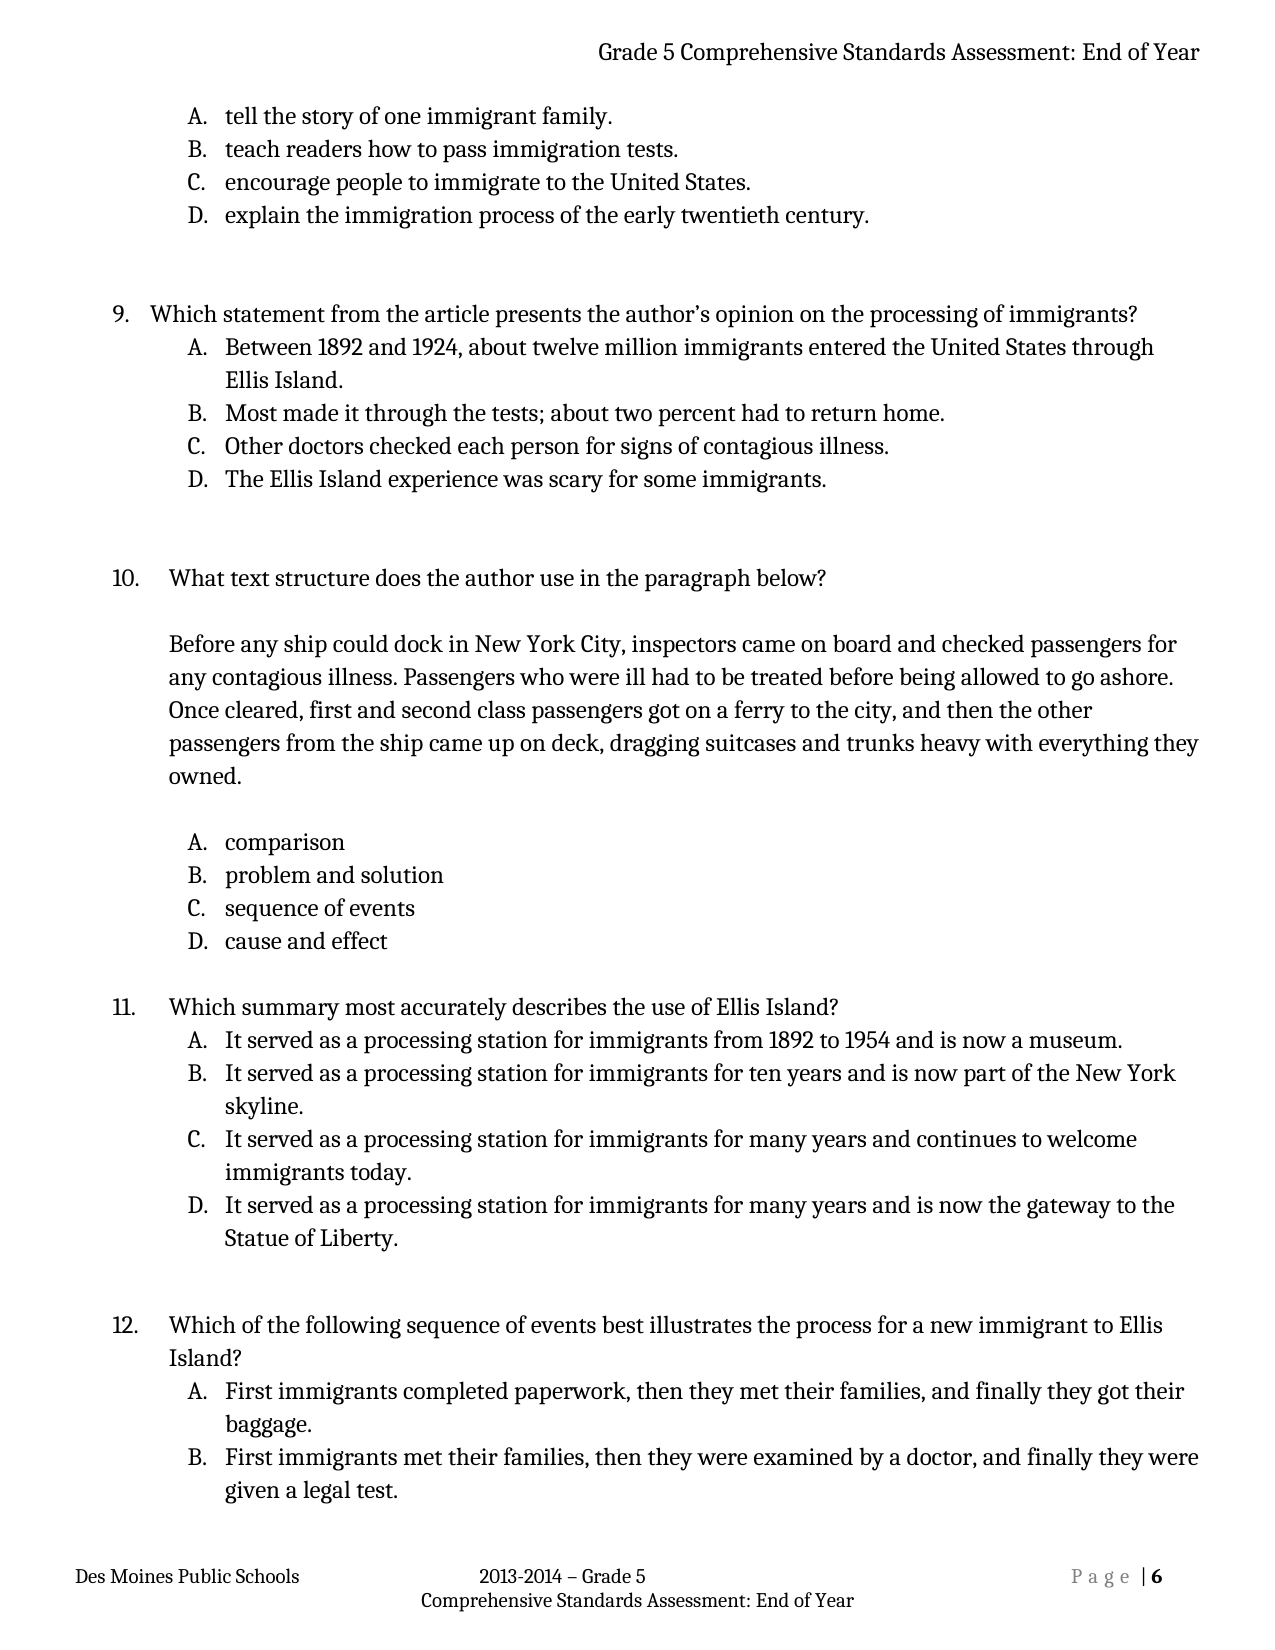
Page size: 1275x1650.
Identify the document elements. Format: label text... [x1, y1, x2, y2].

list It served as a processing station for immigrants for many years and is now the gateway to the Statue of Liberty. [187, 1191, 1200, 1253]
text Before any ship could dock in New York City, inspectors came on board and checked passengers for any contagious illness. Passengers who were ill had to be treated before being allowed to go ashore. Once cleared, first and second class passengers got on a ferry to the city, and then the other passengers from the ship came up on deck, dragging suitcases and trunks heavy with everything they owned. [169, 630, 1200, 791]
list It served as a processing station for immigrants from 1892 to 1954 and is now a museum. [187, 1026, 1200, 1055]
list It served as a processing station for immigrants for ten years and is now part of the New York skyline. [187, 1059, 1200, 1121]
list Other doctors checked each person for signs of contagious illness. [187, 432, 1200, 461]
list Between 1892 and 1924, about twelve million immigrants entered the United States through Ellis Island. [187, 333, 1200, 394]
list The Ellis Island experience was scary for some immigrants. [187, 465, 1200, 493]
list encourage people to immigrate to the United States. [187, 168, 1200, 196]
list tell the story of one immigrant family. [187, 102, 1200, 130]
list Which statement from the article presents the author’s opinion on the processing of immigrants? [112, 300, 1200, 328]
list What text structure does the author use in the paragraph below? [112, 564, 1200, 593]
list Most made it through the tests; about two percent had to return home. [187, 399, 1200, 427]
list comparison [187, 828, 1200, 857]
list It served as a processing station for immigrants for many years and continues to welcome immigrants today. [187, 1125, 1200, 1187]
list problem and solution [187, 861, 1200, 890]
list Which summary most accurately describes the use of Ellis Island? [112, 993, 1200, 1022]
list teach readers how to pass immigration tests. [187, 134, 1200, 163]
list Which of the following sequence of events best illustrates the process for a new immigrant to Ellis Island? [112, 1311, 1200, 1373]
list First immigrants completed paperwork, then they met their families, and finally they got their baggage. [187, 1377, 1200, 1439]
list First immigrants met their families, then they were examined by a doctor, and finally they were given a legal test. [187, 1443, 1200, 1505]
list explain the immigration process of the early twentieth century. [187, 201, 1200, 229]
list sequence of events [187, 894, 1200, 923]
list cause and effect [187, 927, 1200, 956]
